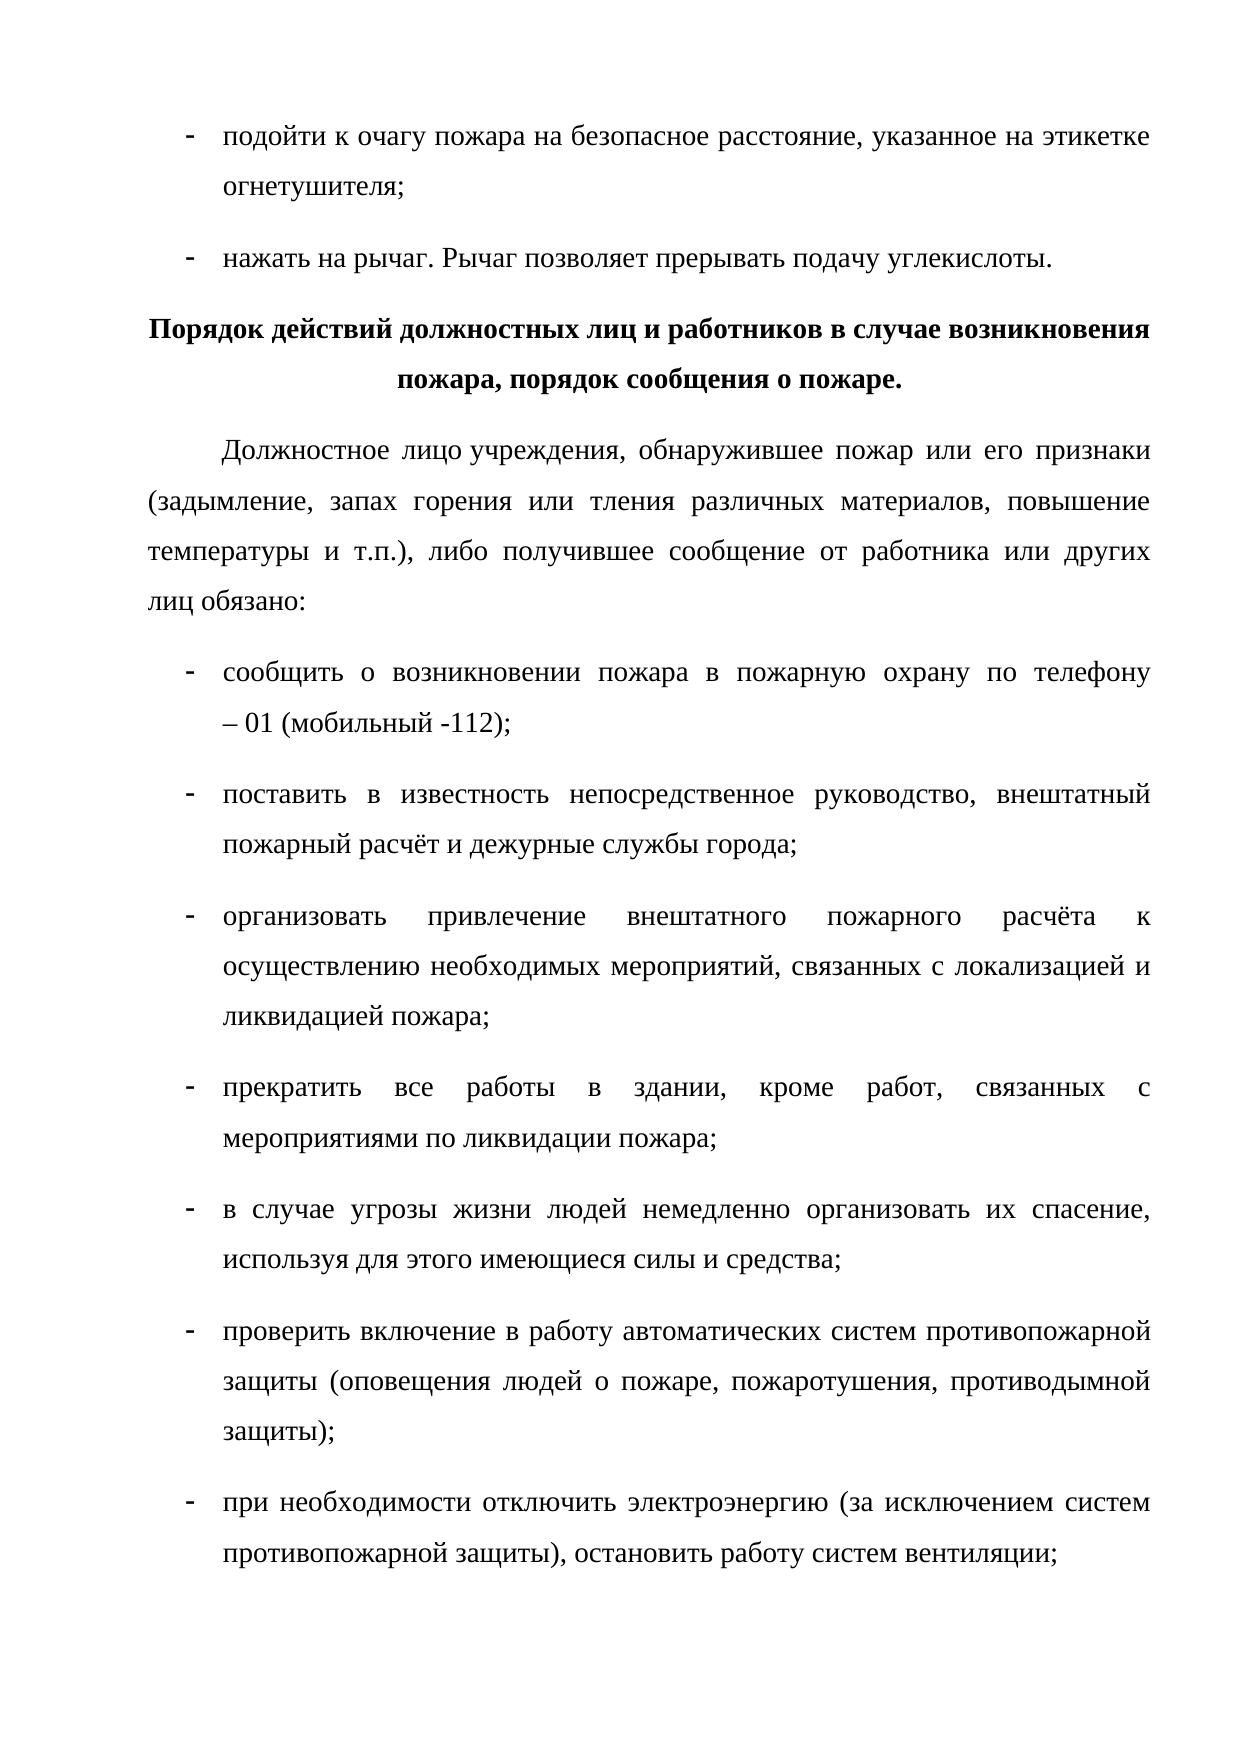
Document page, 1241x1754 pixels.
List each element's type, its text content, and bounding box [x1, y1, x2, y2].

list в случае угрозы жизни людей немедленно организовать их спасение, используя для этого имеющиеся силы и средства; [185, 1191, 1152, 1275]
list при необходимости отключить электроэнергию (за исключением систем противопожарной защиты), остановить работу систем вентиляции; [185, 1484, 1152, 1568]
list нажать на рычаг. Рычаг позволяет прерывать подачу углекислоты. [185, 240, 1152, 273]
list организовать привлечение внештатного пожарного расчёта к осуществлению необходимых мероприятий, связанных с локализацией и ликвидацией пожара; [185, 898, 1152, 1032]
list поставить в известность непосредственное руководство, внештатный пожарный расчёт и дежурные службы города; [185, 776, 1152, 860]
list сообщить о возникновении пожара в пожарную охрану по телефону – 01 (мобильный -112); [185, 654, 1152, 738]
list проверить включение в работу автоматических систем противопожарной защиты (оповещения людей о пожаре, пожаротушения, противодымной защиты); [185, 1313, 1152, 1447]
text Должностное лицо учреждения, обнаружившее пожар или его признаки (задымление, запах горения или тления различных материалов, повышение температуры и т.п.), либо получившее сообщение от работника или других лиц обязано: [148, 432, 1152, 617]
list прекратить все работы в здании, кроме работ, связанных с мероприятиями по ликвидации пожара; [185, 1069, 1152, 1153]
text Порядок действий должностных лиц и работников в случае возникновения пожара, порядок сообщения о пожаре. [148, 311, 1152, 395]
list подойти к очагу пожара на безопасное расстояние, указанное на этикетке огнетушителя; [185, 118, 1152, 202]
